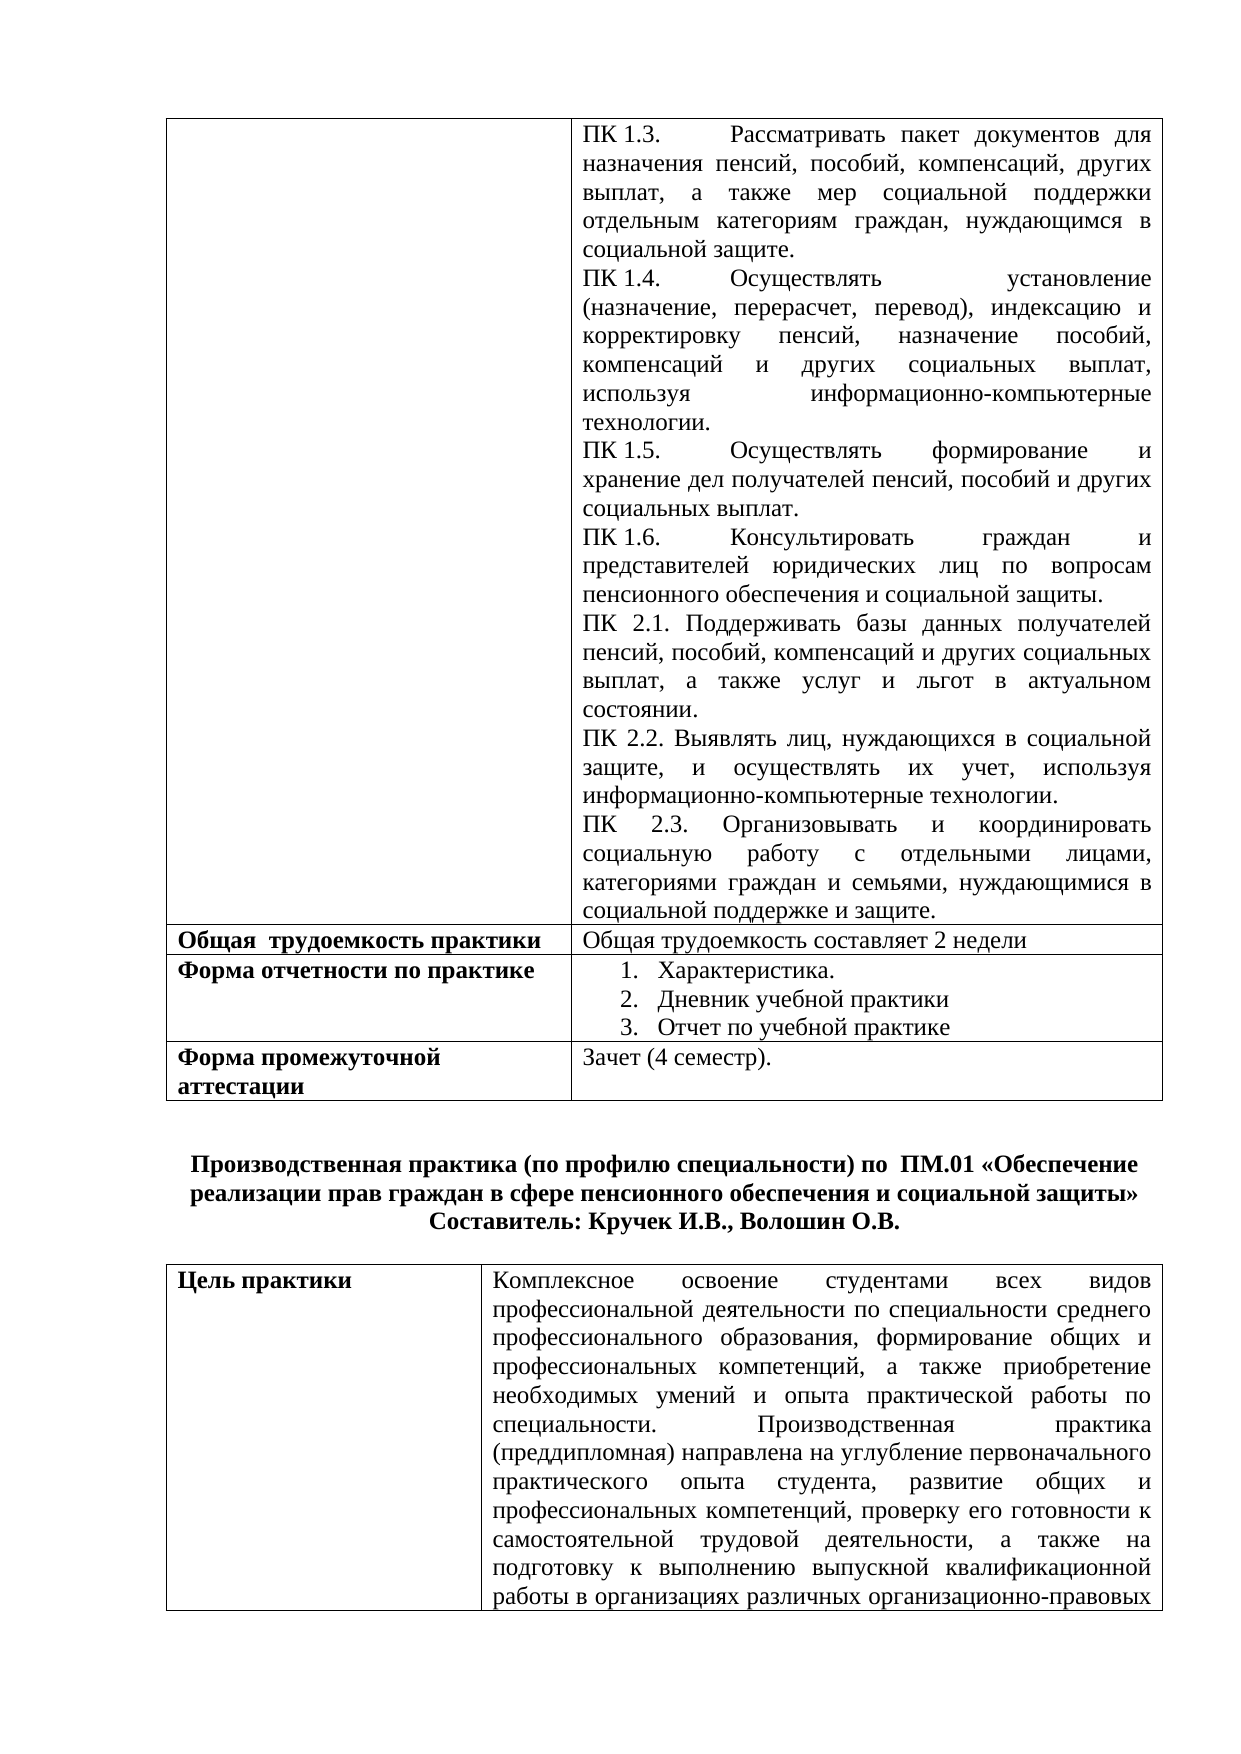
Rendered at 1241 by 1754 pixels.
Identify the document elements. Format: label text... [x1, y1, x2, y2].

table_cell Общая трудоемкость практики [167, 925, 571, 954]
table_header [482, 1265, 1162, 1610]
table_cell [167, 119, 571, 924]
table_cell Общая трудоемкость составляет 2 недели [572, 925, 1162, 954]
table_cell Характеристика. Дневник учебной практики Отчет по учебной практике [572, 955, 1162, 1041]
text Составитель: Кручек И.В., Волошин О.В. [177, 1206, 1152, 1235]
text Производственная практика (по профилю специальности) по ПМ.01 «Обеспечение реализации прав граждан в сфере пенсионного обеспечения и социальной защиты» [177, 1149, 1152, 1206]
table_header Цель практики [167, 1265, 481, 1610]
table_cell Зачет (4 семестр). [572, 1042, 1162, 1100]
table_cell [572, 119, 1162, 924]
table_cell Форма отчетности по практике [167, 955, 571, 1041]
table_cell Форма промежуточной аттестации [167, 1042, 571, 1100]
